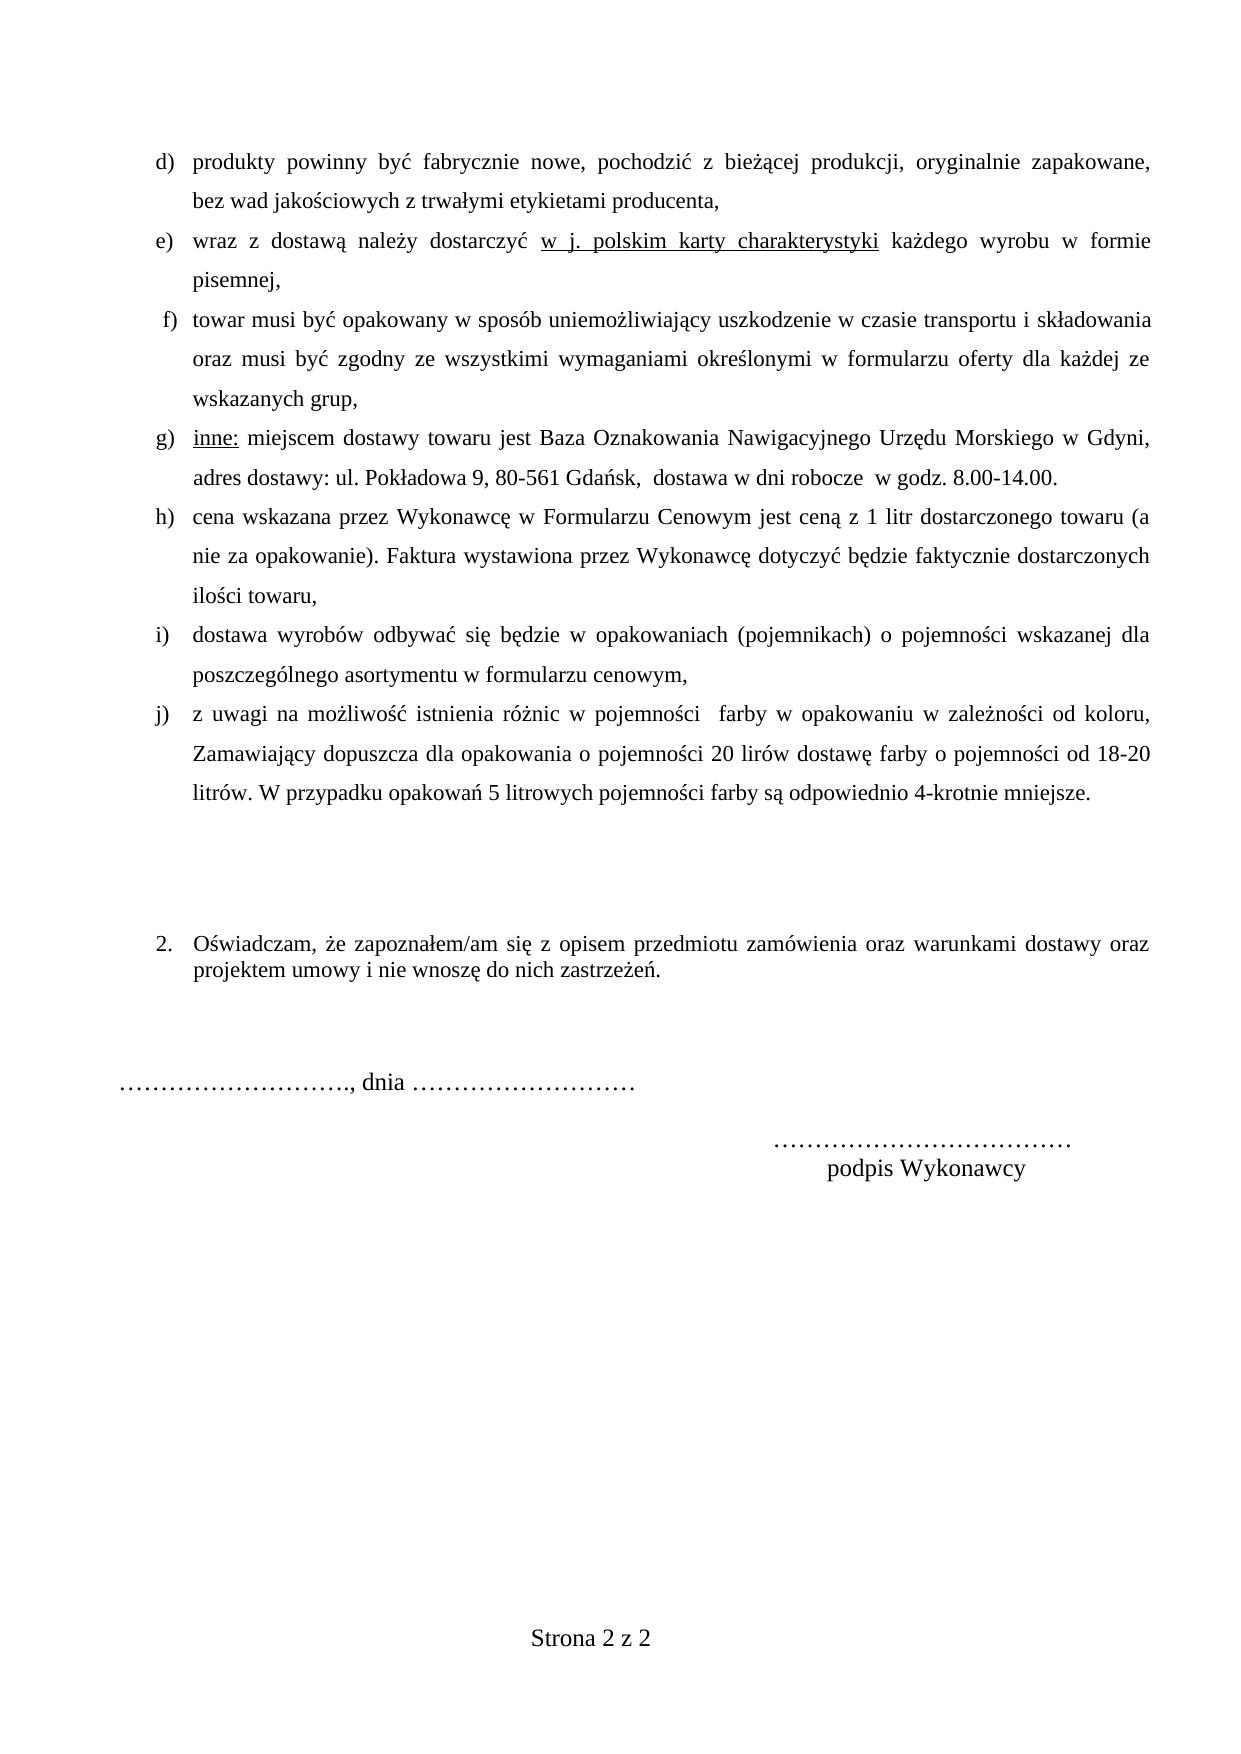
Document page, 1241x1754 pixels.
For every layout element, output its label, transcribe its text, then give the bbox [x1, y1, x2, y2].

list wraz z dostawą należy dostarczyć w j. polskim karty charakterystyki każdego wyrobu w formie pisemnej, [155, 227, 1152, 292]
list cena wskazana przez Wykonawcę w Formularzu Cenowym jest ceną z 1 litr dostarczonego towaru (a nie za opakowanie). Faktura wystawiona przez Wykonawcę dotyczyć będzie faktycznie dostarczonych ilości towaru, [155, 503, 1152, 608]
text podpis Wykonawcy [118, 1153, 1152, 1182]
list inne: miejscem dostawy towaru jest Baza Oznakowania Nawigacyjnego Urzędu Morskiego w Gdyni, adres dostawy: ul. Pokładowa 9, 80-561 Gdańsk, dostawa w dni robocze w godz. 8.00-14.00. [156, 424, 1152, 490]
list Oświadczam, że zapoznałem/am się z opisem przedmiotu zamówienia oraz warunkami dostawy oraz projektem umowy i nie wnoszę do nich zastrzeżeń. [156, 930, 1152, 983]
list produkty powinny być fabrycznie nowe, pochodzić z bieżącej produkcji, oryginalnie zapakowane, bez wad jakościowych z trwałymi etykietami producenta, [155, 148, 1152, 213]
text ……………………………… [118, 1124, 1152, 1153]
list z uwagi na możliwość istnienia różnic w pojemności farby w opakowaniu w zależności od koloru, Zamawiający dopuszcza dla opakowania o pojemności 20 lirów dostawę farby o pojemności od 18-20 litrów. W przypadku opakowań 5 litrowych pojemności farby są odpowiednio 4-krotnie mniejsze. [155, 700, 1152, 806]
list dostawa wyrobów odbywać się będzie w opakowaniach (pojemnikach) o pojemności wskazanej dla poszczególnego asortymentu w formularzu cenowym, [155, 621, 1152, 687]
text ………………………., dnia ……………………… [118, 1067, 1152, 1096]
list towar musi być opakowany w sposób uniemożliwiający uszkodzenie w czasie transportu i składowania oraz musi być zgodny ze wszystkimi wymaganiami określonymi w formularzu oferty dla każdej ze wskazanych grup, [162, 306, 1152, 411]
